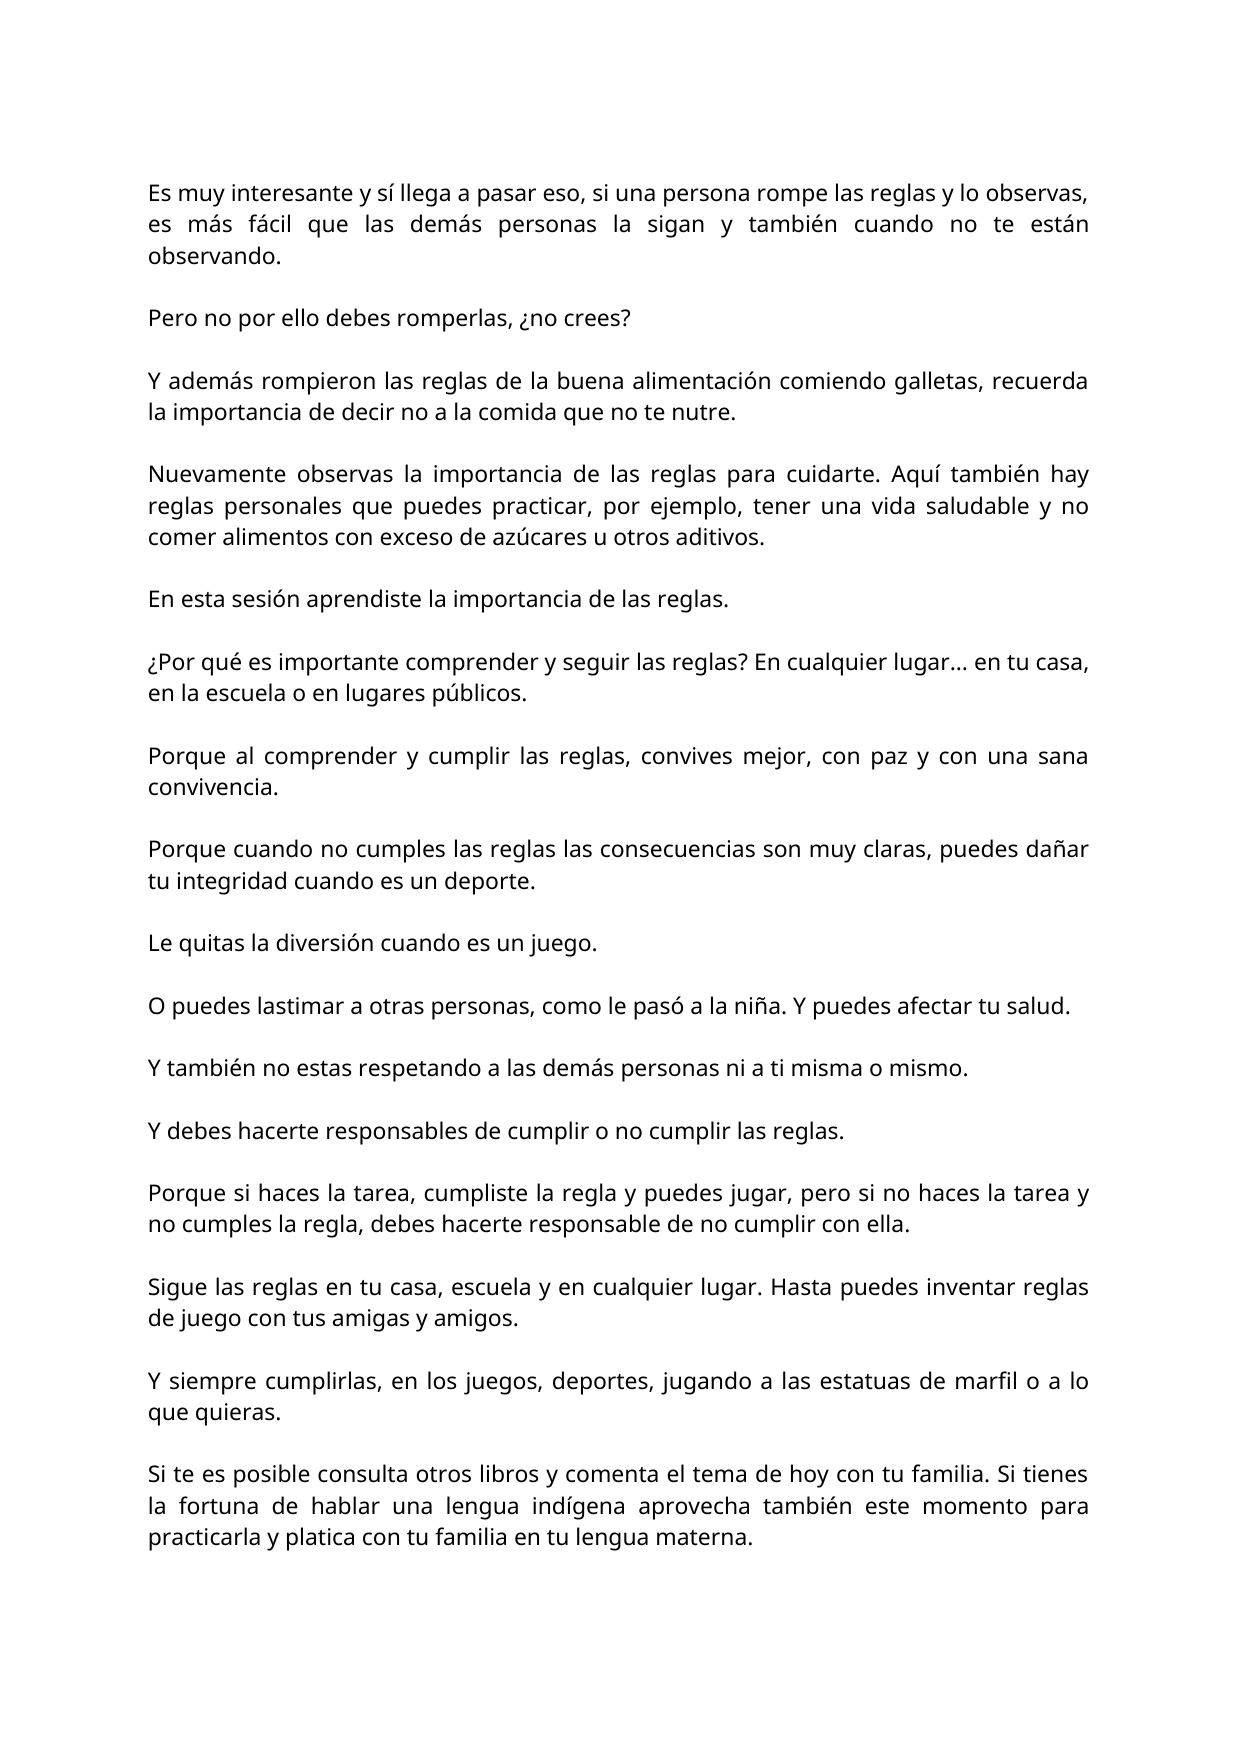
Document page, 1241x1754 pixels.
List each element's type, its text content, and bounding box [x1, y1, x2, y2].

text Y debes hacerte responsables de cumplir o no cumplir las reglas. [148, 1114, 1090, 1146]
text Porque al comprender y cumplir las reglas, convives mejor, con paz y con una sana convivencia. [148, 739, 1090, 802]
text Porque si haces la tarea, cumpliste la regla y puedes jugar, pero si no haces la tarea y no cumples la regla, debes hacerte responsable de no cumplir con ella. [148, 1177, 1090, 1239]
text Porque cuando no cumples las reglas las consecuencias son muy claras, puedes dañar tu integridad cuando es un deporte. [148, 833, 1090, 896]
text ¿Por qué es importante comprender y seguir las reglas? En cualquier lugar… en tu casa, en la escuela o en lugares públicos. [148, 646, 1090, 708]
text En esta sesión aprendiste la importancia de las reglas. [148, 583, 1090, 614]
text Le quitas la diversión cuando es un juego. [148, 927, 1090, 958]
text Sigue las reglas en tu casa, escuela y en cualquier lugar. Hasta puedes inventar reglas de juego con tus amigas y amigos. [148, 1271, 1090, 1333]
text Si te es posible consulta otros libros y comenta el tema de hoy con tu familia. Si tienes la fortuna de hablar una lengua indígena aprovecha también este momento para practicarla y platica con tu familia en tu lengua materna. [148, 1458, 1090, 1552]
text Pero no por ello debes romperlas, ¿no crees? [148, 302, 1090, 333]
text Y además rompieron las reglas de la buena alimentación comiendo galletas, recuerda la importancia de decir no a la comida que no te nutre. [148, 364, 1090, 427]
text Es muy interesante y sí llega a pasar eso, si una persona rompe las reglas y lo observas, es más fácil que las demás personas la sigan y también cuando no te están observando. [148, 177, 1090, 271]
text O puedes lastimar a otras personas, como le pasó a la niña. Y puedes afectar tu salud. [148, 989, 1090, 1021]
text Nuevamente observas la importancia de las reglas para cuidarte. Aquí también hay reglas personales que puedes practicar, por ejemplo, tener una vida saludable y no comer alimentos con exceso de azúcares u otros aditivos. [148, 458, 1090, 552]
text Y también no estas respetando a las demás personas ni a ti misma o mismo. [148, 1052, 1090, 1083]
text Y siempre cumplirlas, en los juegos, deportes, jugando a las estatuas de marfil o a lo que quieras. [148, 1364, 1090, 1427]
